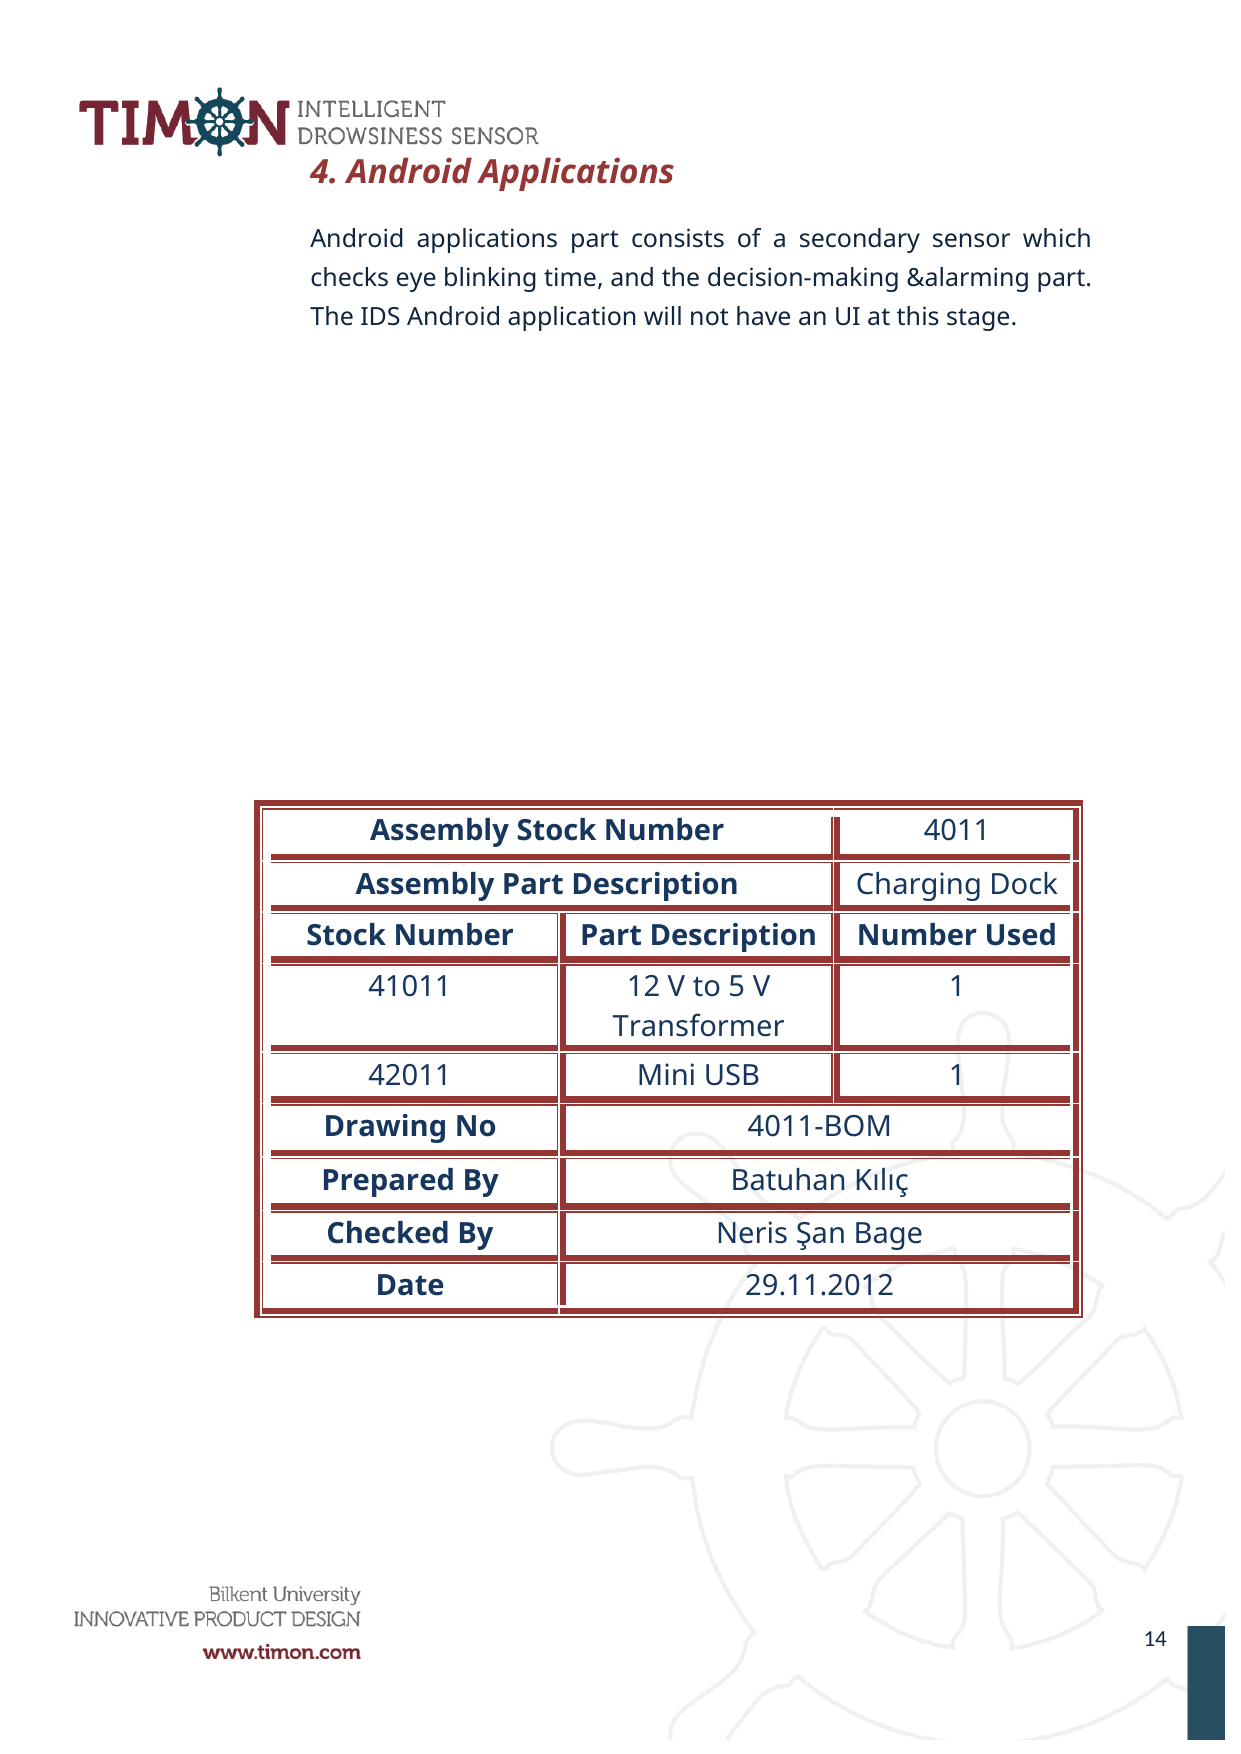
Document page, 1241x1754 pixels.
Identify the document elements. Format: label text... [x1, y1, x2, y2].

table_header Assembly Stock Number [260, 806, 836, 854]
table_cell Part Description [566, 914, 831, 956]
text Android applications part consists of a secondary sensor which checks eye blinking time, and the decision-making &alarming part. The IDS Android application will not have an UI at this stage. [310, 221, 1093, 333]
table_cell Stock Number [260, 905, 561, 956]
table_cell Mini USB [566, 1054, 831, 1096]
table_cell 1 [836, 956, 1078, 1045]
table_cell Number Used [836, 905, 1078, 956]
table_cell 41011 [260, 956, 561, 1045]
table_cell Batuhan Kılıç [561, 1150, 1078, 1203]
table_cell 42011 [260, 1045, 561, 1096]
table_cell 4011-BOM [561, 1096, 1078, 1150]
table_cell 29.11.2012 [561, 1255, 1078, 1308]
table_cell 12 V to 5 V Transformer [566, 966, 831, 1045]
table_header 4011 [836, 810, 1073, 854]
picture [16, 13, 1225, 1740]
table_cell Prepared By [260, 1150, 561, 1203]
table_cell 1 [836, 1045, 1078, 1096]
table_cell Neris Şan Bage [561, 1203, 1078, 1254]
text 4. Android Applications [310, 148, 1093, 193]
table_cell Assembly Part Description [260, 854, 836, 905]
table_cell Charging Dock [836, 854, 1078, 905]
table_cell Date [260, 1255, 561, 1308]
table_cell Drawing No [260, 1096, 561, 1150]
table_cell Checked By [260, 1203, 561, 1254]
